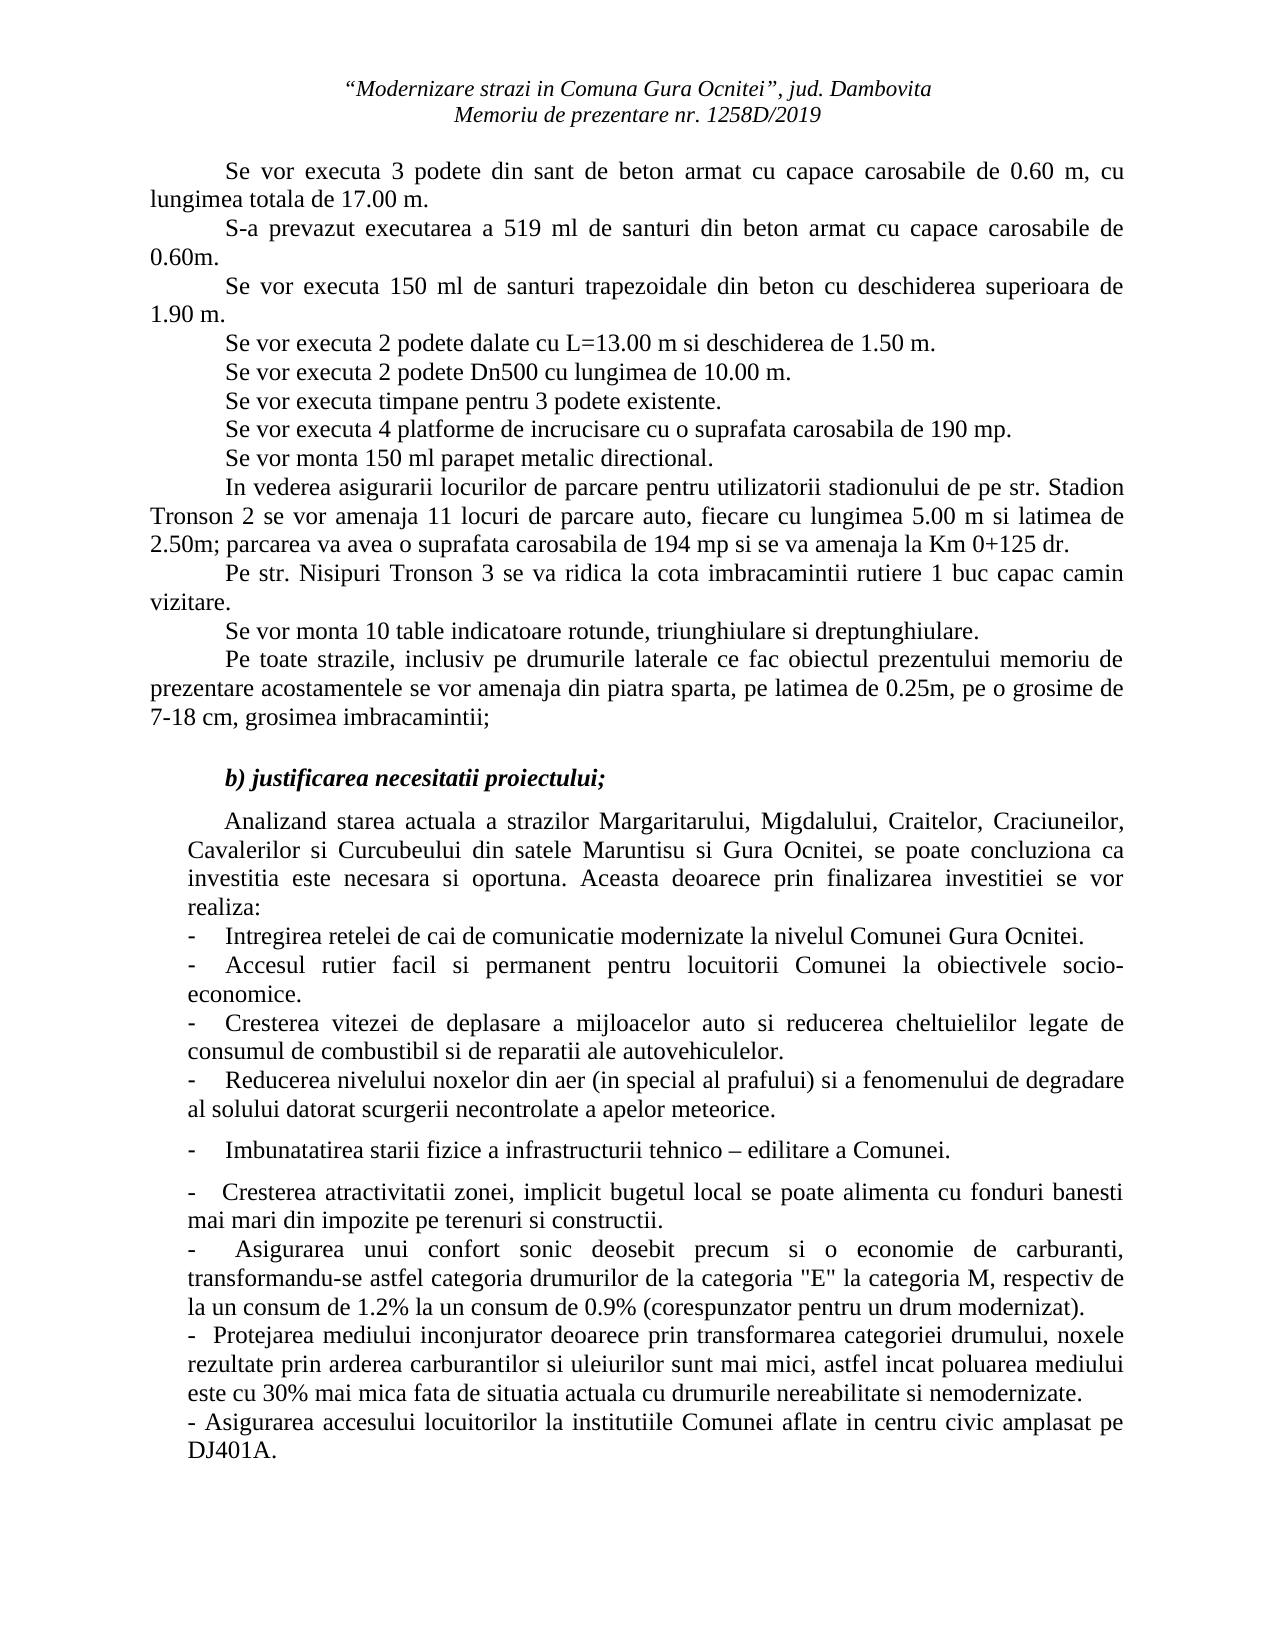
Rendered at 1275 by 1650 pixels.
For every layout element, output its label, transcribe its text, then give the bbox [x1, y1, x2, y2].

text Se vor executa 150 ml de santuri trapezoidale din beton cu deschiderea superioara de 1.90 m. [150, 271, 1125, 328]
text S-a prevazut executarea a 519 ml de santuri din beton armat cu capace carosabile de 0.60m. [150, 213, 1125, 271]
text Se vor monta 150 ml parapet metalic directional. [150, 443, 1125, 472]
text Se vor executa 4 platforme de incrucisare cu o suprafata carosabila de 190 mp. [150, 414, 1125, 443]
text - Protejarea mediului inconjurator deoarece prin transformarea categoriei drumului, noxele rezultate prin arderea carburantilor si uleiurilor sunt mai mici, astfel incat poluarea mediului este cu 30% mai mica fata de situatia actuala cu drumurile nereabilitate si nemodernizate. [187, 1320, 1125, 1407]
list Intregirea retelei de cai de comunicatie modernizate la nivelul Comunei Gura Ocnitei. [187, 921, 1125, 950]
text Pe toate strazile, inclusiv pe drumurile laterale ce fac obiectul prezentului memoriu de prezentare acostamentele se vor amenaja din piatra sparta, pe latimea de 0.25m, pe o grosime de 7-18 cm, grosimea imbracamintii; [150, 644, 1125, 731]
text Se vor monta 10 table indicatoare rotunde, triunghiulare si dreptunghiulare. [150, 616, 1125, 644]
text Se vor executa 3 podete din sant de beton armat cu capace carosabile de 0.60 m, cu lungimea totala de 17.00 m. [150, 156, 1125, 213]
text b) justificarea necesitatii proiectului; [150, 763, 1125, 792]
text - Cresterea atractivitatii zonei, implicit bugetul local se poate alimenta cu fonduri banesti mai mari din impozite pe terenuri si constructii. [187, 1177, 1125, 1234]
text Analizand starea actuala a strazilor Margaritarului, Migdalului, Craitelor, Craciuneilor, Cavalerilor si Curcubeului din satele Maruntisu si Gura Ocnitei, se poate concluziona ca investitia este necesara si oportuna. Aceasta deoarece prin finalizarea investitiei se vor realiza: [187, 806, 1125, 921]
list Accesul rutier facil si permanent pentru locuitorii Comunei la obiectivele socio-economice. [187, 950, 1125, 1007]
list Reducerea nivelului noxelor din aer (in special al prafului) si a fenomenului de degradare al solului datorat scurgerii necontrolate a apelor meteorice. [187, 1065, 1125, 1123]
list Cresterea vitezei de deplasare a mijloacelor auto si reducerea cheltuielilor legate de consumul de combustibil si de reparatii ale autovehiculelor. [187, 1007, 1125, 1065]
text - Asigurarea unui confort sonic deosebit precum si o economie de carburanti, transformandu-se astfel categoria drumurilor de la categoria "E" la categoria M, respectiv de la un consum de 1.2% la un consum de 0.9% (corespunzator pentru un drum modernizat). [187, 1234, 1125, 1320]
text Pe str. Nisipuri Tronson 3 se va ridica la cota imbracamintii rutiere 1 buc capac camin vizitare. [150, 558, 1125, 616]
text Se vor executa 2 podete dalate cu L=13.00 m si deschiderea de 1.50 m. [150, 328, 1125, 357]
text In vederea asigurarii locurilor de parcare pentru utilizatorii stadionului de pe str. Stadion Tronson 2 se vor amenaja 11 locuri de parcare auto, fiecare cu lungimea 5.00 m si latimea de 2.50m; parcarea va avea o suprafata carosabila de 194 mp si se va amenaja la Km 0+125 dr. [150, 472, 1125, 558]
list Imbunatatirea starii fizice a infrastructurii tehnico – edilitare a Comunei. [187, 1135, 1125, 1164]
text - Asigurarea accesului locuitorilor la institutiile Comunei aflate in centru civic amplasat pe DJ401A. [187, 1407, 1125, 1464]
text Se vor executa 2 podete Dn500 cu lungimea de 10.00 m. [150, 357, 1125, 386]
text Se vor executa timpane pentru 3 podete existente. [150, 386, 1125, 414]
